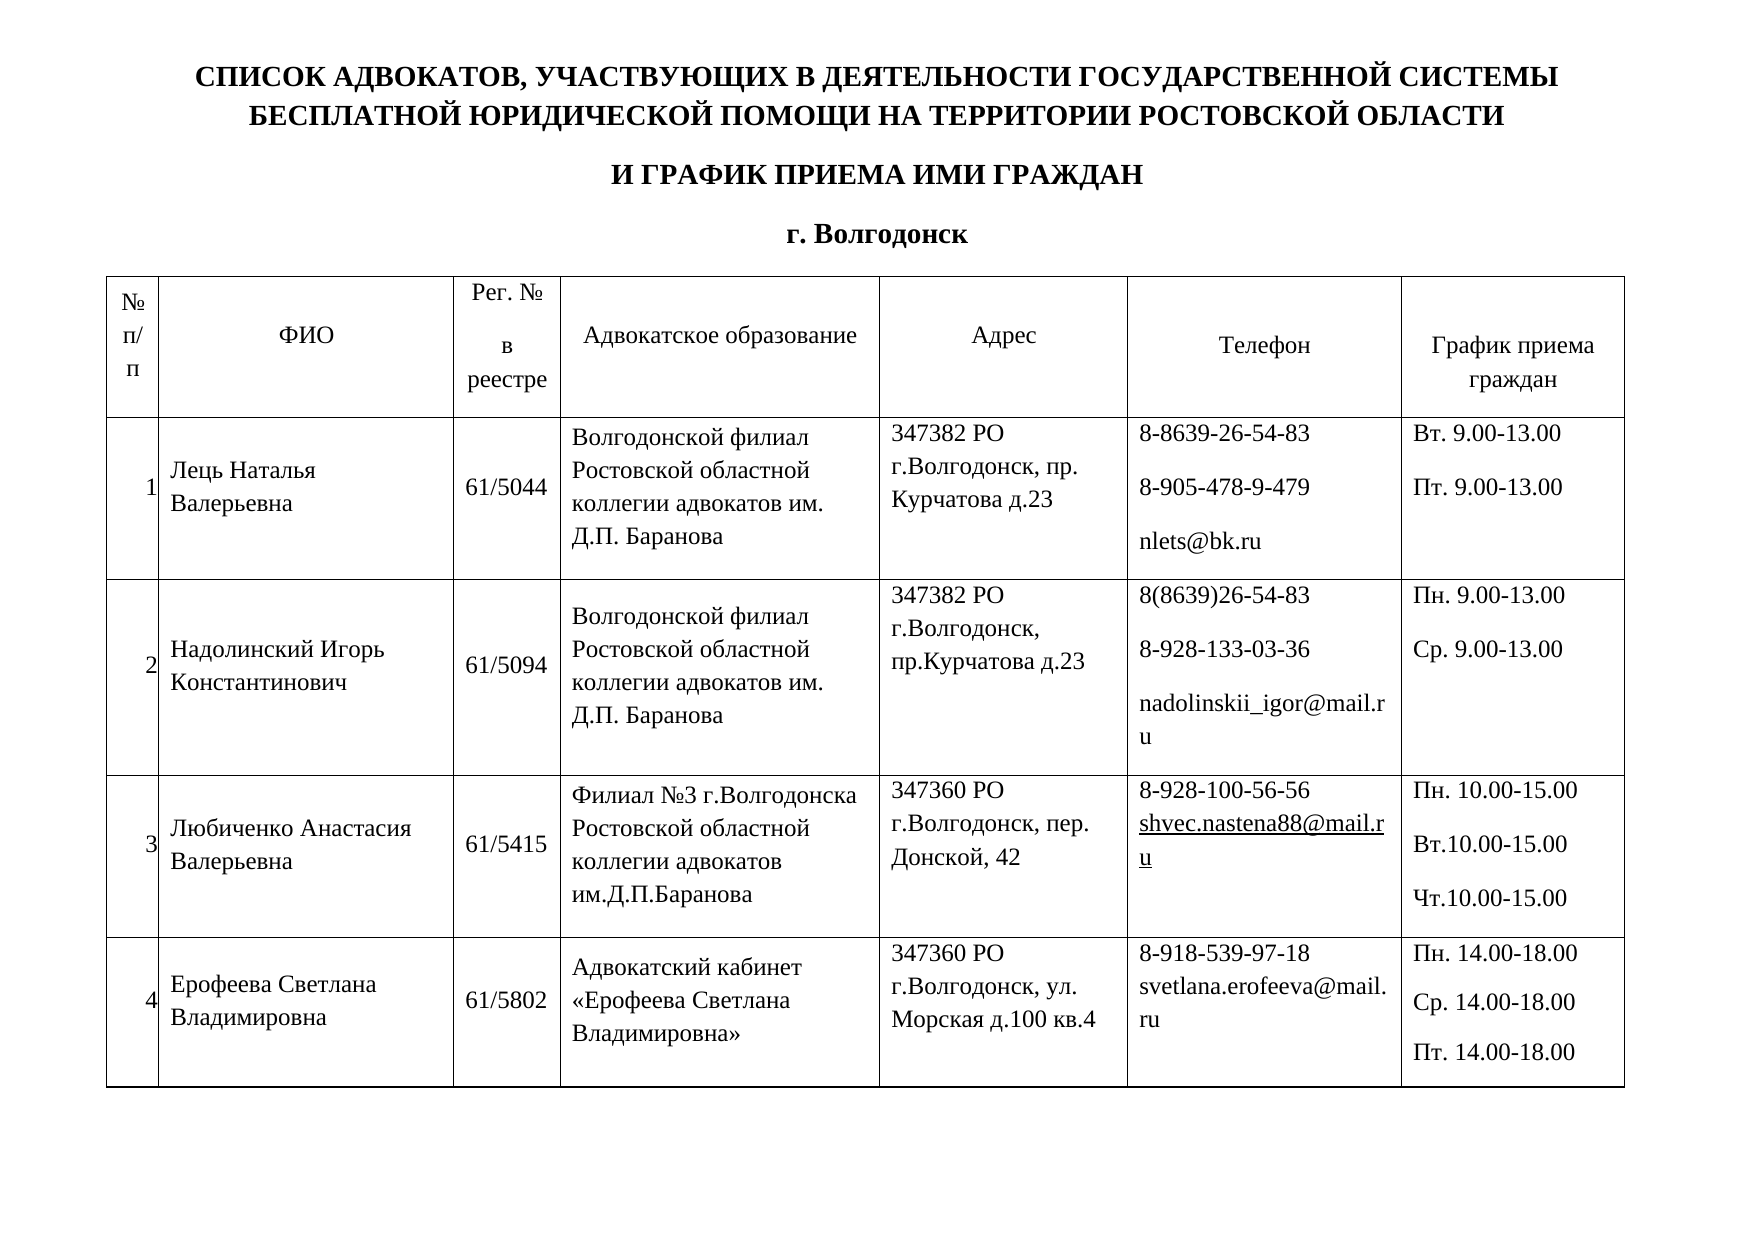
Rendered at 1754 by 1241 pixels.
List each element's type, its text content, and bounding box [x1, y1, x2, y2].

table_header График приема граждан [1402, 277, 1624, 417]
text СПИСОК АДВОКАТОВ, УЧАСТВУЮЩИХ В ДЕЯТЕЛЬНОСТИ ГОСУДАРСТВЕННОЙ СИСТЕМЫ БЕСПЛАТНОЙ ЮРИДИЧЕСКОЙ ПОМОЩИ НА ТЕРРИТОРИИ РОСТОВСКОЙ ОБЛАСТИ [118, 59, 1636, 131]
table_header Рег. № в реестре [454, 277, 560, 417]
table_header Телефон [1128, 277, 1401, 417]
table_cell 8(8639)26-54-83 8-928-133-03-36 nadolinskii_igor@mail.ru [1128, 580, 1401, 774]
table_cell Лець Наталья Валерьевна [159, 418, 453, 579]
table_cell 8-8639-26-54-83 8-905-478-9-479 nlets@bk.ru [1128, 418, 1401, 579]
table_cell 61/5415 [454, 776, 560, 937]
text г. Волгодонск [118, 216, 1636, 250]
table_cell 347382 РО г.Волгодонск, пр.Курчатова д.23 [880, 580, 1127, 774]
table_cell 3 [107, 776, 158, 937]
table_cell Вт. 9.00-13.00 Пт. 9.00-13.00 [1402, 418, 1624, 579]
table_cell 4 [107, 938, 158, 1086]
table_header Адвокатское образование [561, 277, 879, 417]
table_header Адрес [880, 277, 1127, 417]
table_cell Надолинский Игорь Константинович [159, 580, 453, 774]
table_cell 8-918-539-97-18 svetlana.erofeeva@mail.ru [1128, 938, 1401, 1086]
table_cell Волгодонской филиал Ростовской областной коллегии адвокатов им. Д.П. Баранова [561, 418, 879, 579]
table_cell 347360 РО г.Волгодонск, пер. Донской, 42 [880, 776, 1127, 937]
table_cell Пн. 10.00-15.00 Вт.10.00-15.00 Чт.10.00-15.00 [1402, 776, 1624, 937]
table_cell Адвокатский кабинет «Ерофеева Светлана Владимировна» [561, 938, 879, 1086]
table_cell 61/5044 [454, 418, 560, 579]
table_cell 347360 РО г.Волгодонск, ул. Морская д.100 кв.4 [880, 938, 1127, 1086]
table_cell Ерофеева Светлана Владимировна [159, 938, 453, 1086]
table_cell Пн. 9.00-13.00 Ср. 9.00-13.00 [1402, 580, 1624, 774]
table_cell Филиал №3 г.Волгодонска Ростовской областной коллегии адвокатов им.Д.П.Баранова [561, 776, 879, 937]
table_cell 8-928-100-56-56 shvec.nastena88@mail.ru [1128, 776, 1401, 937]
table_cell Волгодонской филиал Ростовской областной коллегии адвокатов им. Д.П. Баранова [561, 580, 879, 774]
table_cell Пн. 14.00-18.00 Ср. 14.00-18.00 Пт. 14.00-18.00 [1402, 938, 1624, 1086]
table_cell Любиченко Анастасия Валерьевна [159, 776, 453, 937]
table_cell 61/5802 [454, 938, 560, 1086]
table_cell 61/5094 [454, 580, 560, 774]
table_header № п/п [107, 277, 158, 417]
table_cell 2 [107, 580, 158, 774]
table_header ФИО [159, 277, 453, 417]
table_cell 347382 РО г.Волгодонск, пр. Курчатова д.23 [880, 418, 1127, 579]
table_cell 1 [107, 418, 158, 579]
text И ГРАФИК ПРИЕМА ИМИ ГРАЖДАН [118, 157, 1636, 191]
